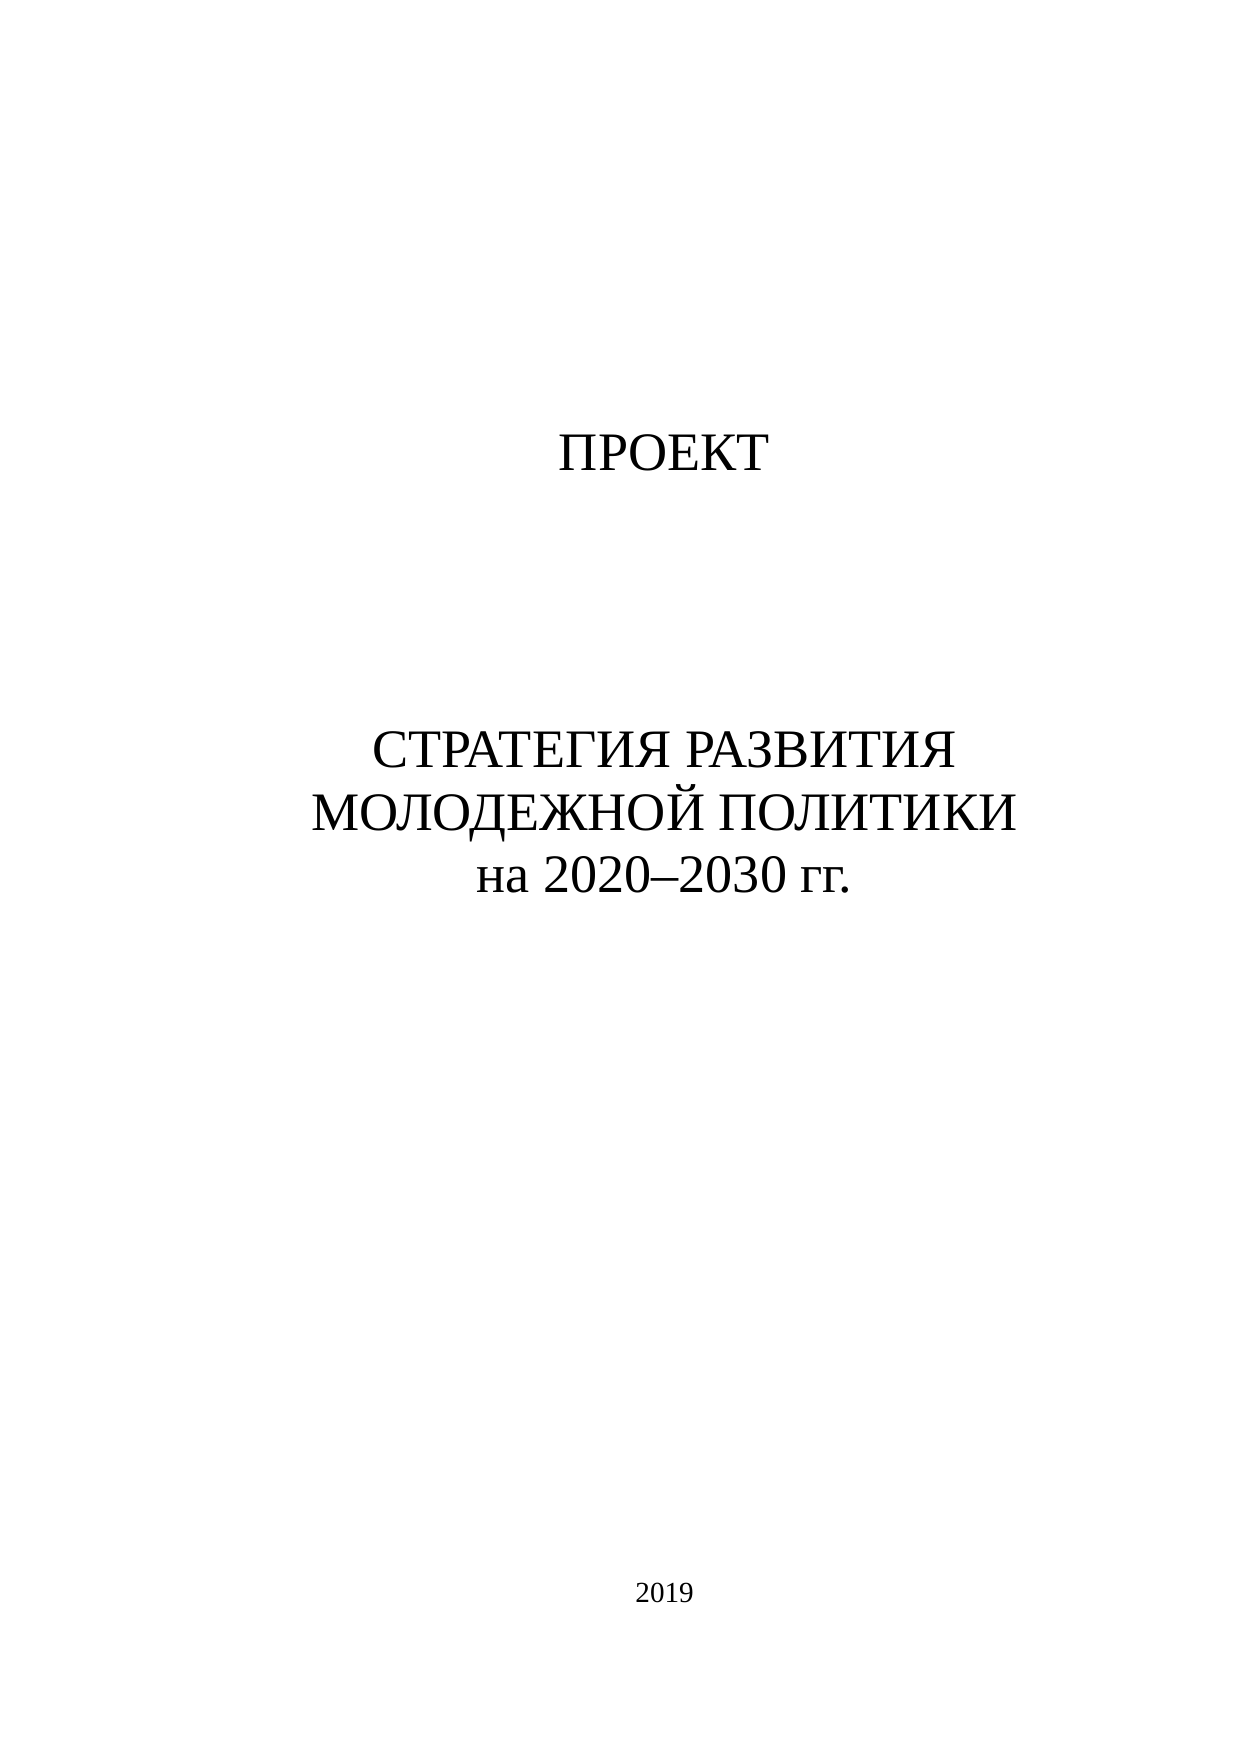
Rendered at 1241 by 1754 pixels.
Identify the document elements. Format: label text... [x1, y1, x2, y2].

text СТРАТЕГИЯ РАЗВИТИЯ МОЛОДЕЖНОЙ ПОЛИТИКИ [177, 717, 1152, 842]
text 2019 [177, 1575, 1152, 1608]
text на 2020–2030 гг. [177, 842, 1152, 904]
text ПРОЕКТ [177, 420, 1152, 482]
